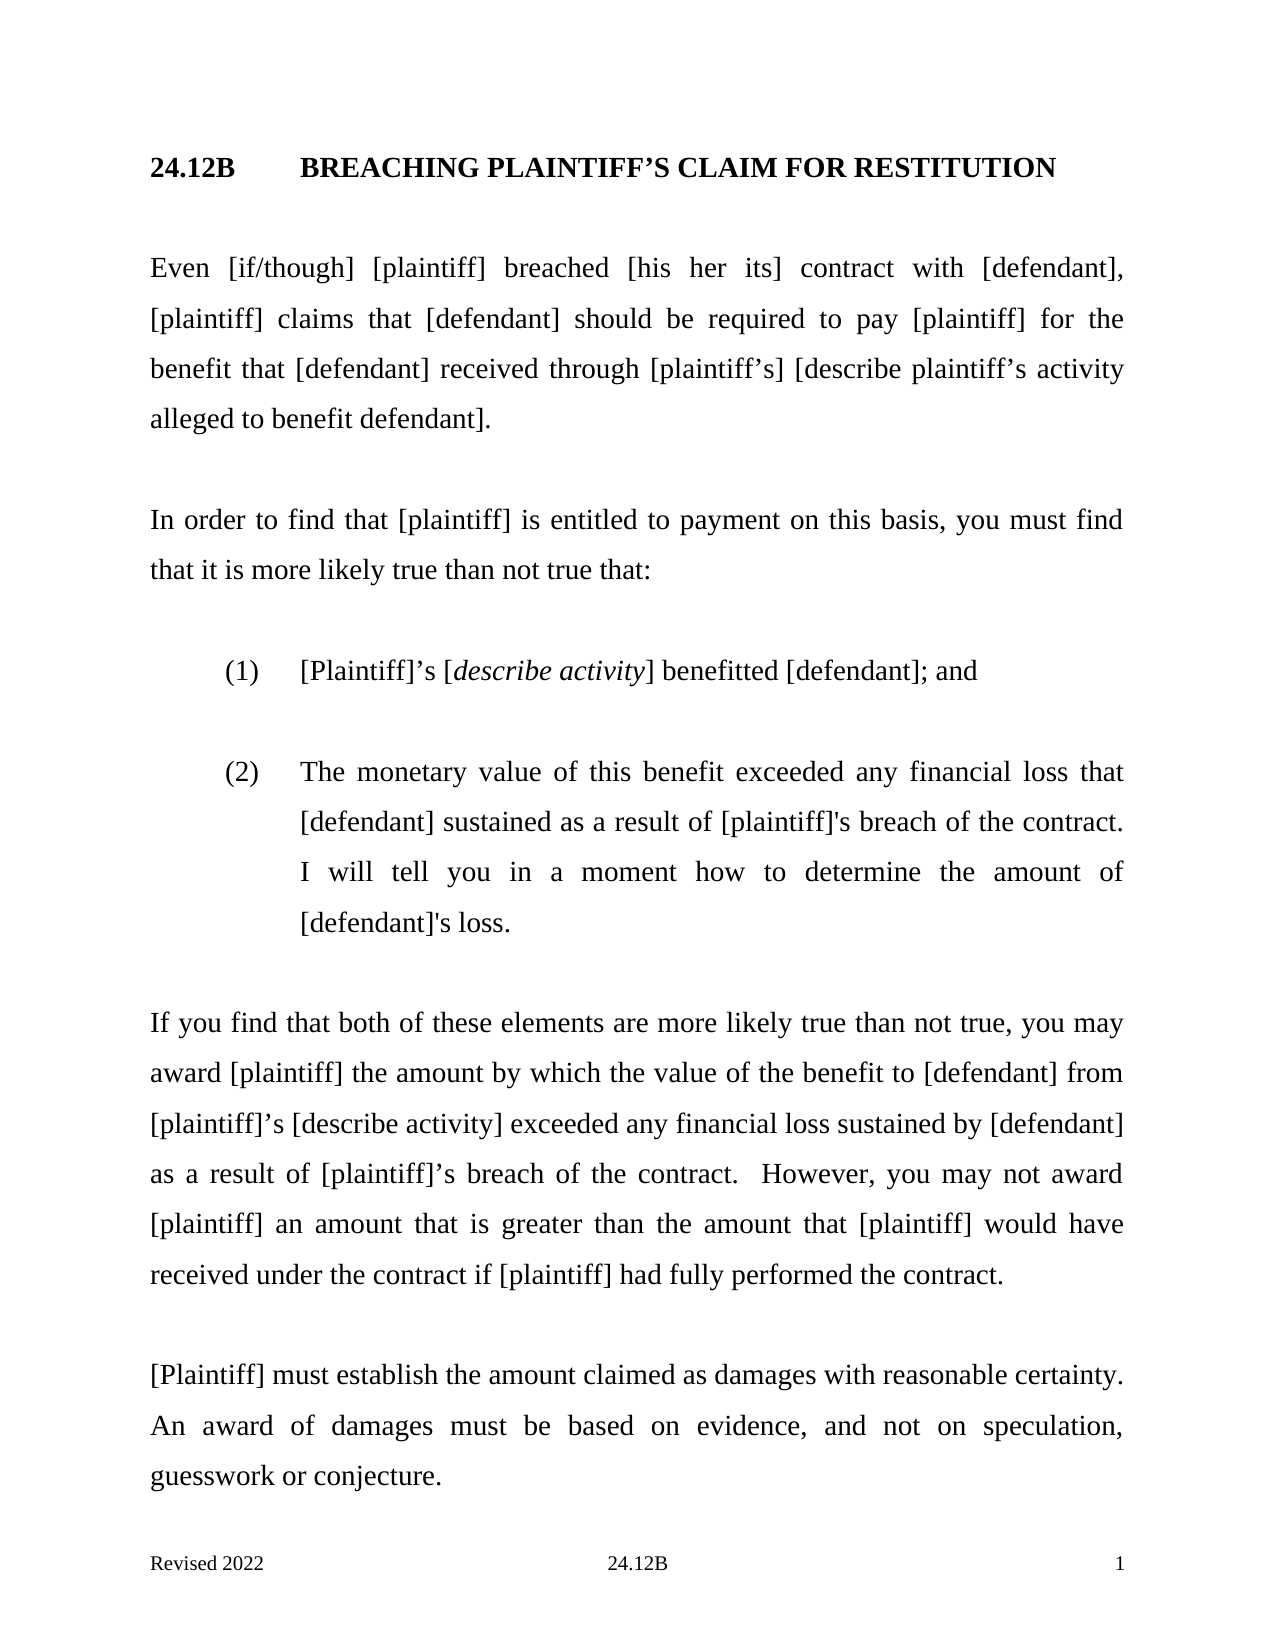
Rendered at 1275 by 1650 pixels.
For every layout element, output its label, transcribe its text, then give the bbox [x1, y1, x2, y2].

text In order to find that [plaintiff] is entitled to payment on this basis, you must find that it is more likely true than not true that: [150, 502, 1125, 586]
text [Plaintiff] must establish the amount claimed as damages with reasonable certainty. An award of damages must be based on evidence, and not on speculation, guesswork or conjecture. [150, 1357, 1125, 1492]
text If you find that both of these elements are more likely true than not true, you may award [plaintiff] the amount by which the value of the benefit to [defendant] from [plaintiff]’s [describe activity] exceeded any financial loss sustained by [defendant] as a result of [plaintiff]’s breach of the contract. However, you may not award [plaintiff] an amount that is greater than the amount that [plaintiff] would have received under the contract if [plaintiff] had fully performed the contract. [150, 1005, 1125, 1290]
text 24.12B BREACHING PLAINTIFF’S CLAIM FOR RESTITUTION [150, 150, 1125, 183]
list [Plaintiff]’s [describe activity] benefitted [defendant]; and [225, 653, 1125, 687]
text Even [if/though] [plaintiff] breached [his her its] contract with [defendant], [plaintiff] claims that [defendant] should be required to pay [plaintiff] for the benefit that [defendant] received through [plaintiff’s] [describe plaintiff’s activity alleged to benefit defendant]. [150, 251, 1125, 435]
list The monetary value of this benefit exceeded any financial loss that [defendant] sustained as a result of [plaintiff]'s breach of the contract. I will tell you in a moment how to determine the amount of [defendant]'s loss. [225, 754, 1125, 938]
